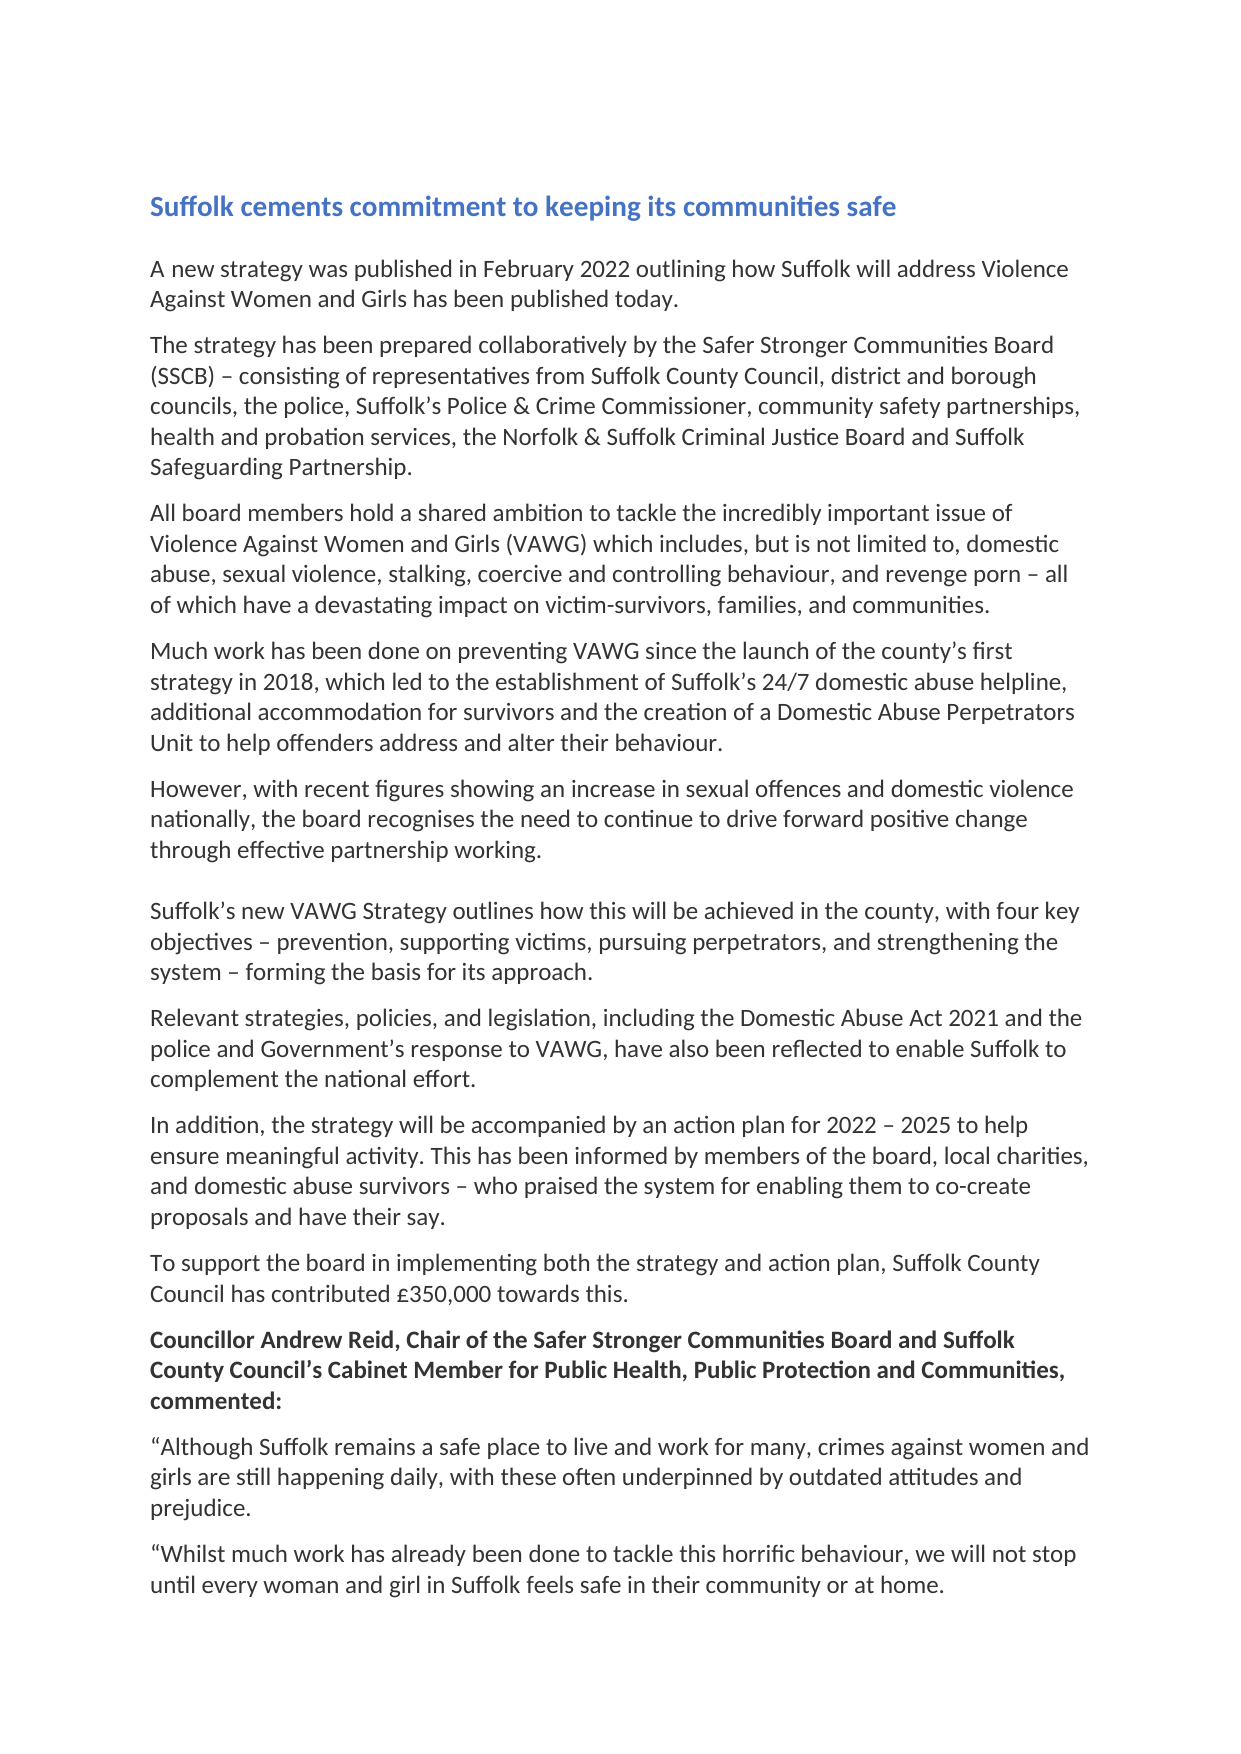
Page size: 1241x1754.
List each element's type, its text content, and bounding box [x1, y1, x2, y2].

text Suffolk cements commitment to keeping its communities safe [150, 188, 1090, 224]
text To support the board in implementing both the strategy and action plan, Suffolk County Council has contributed £350,000 towards this. [150, 1247, 1090, 1308]
text Councillor Andrew Reid, Chair of the Safer Stronger Communities Board and Suffolk County Council’s Cabinet Member for Public Health, Public Protection and Communities, commented: [150, 1324, 1090, 1415]
text Much work has been done on preventing VAWG since the launch of the county’s first strategy in 2018, which led to the establishment of Suffolk’s 24/7 domestic abuse helpline, additional accommodation for survivors and the creation of a Domestic Abuse Perpetrators Unit to help offenders address and alter their behaviour. [150, 635, 1090, 757]
text The strategy has been prepared collaboratively by the Safer Stronger Communities Board (SSCB) – consisting of representatives from Suffolk County Council, district and borough councils, the police, Suffolk’s Police & Crime Commissioner, community safety partnerships, health and probation services, the Norfolk & Suffolk Criminal Justice Board and Suffolk Safeguarding Partnership. [150, 329, 1090, 482]
text In addition, the strategy will be accompanied by an action plan for 2022 – 2025 to help ensure meaningful activity. This has been informed by members of the board, local charities, and domestic abuse survivors – who praised the system for enabling them to co-create proposals and have their say. [150, 1109, 1090, 1232]
text A new strategy was published in February 2022 outlining how Suffolk will address Violence Against Women and Girls has been published today. [150, 253, 1090, 314]
text However, with recent figures showing an increase in sexual offences and domestic violence nationally, the board recognises the need to continue to drive forward positive change through effective partnership working. Suffolk’s new VAWG Strategy outlines how this will be achieved in the county, with four key objectives – prevention, supporting victims, pursuing perpetrators, and strengthening the system – forming the basis for its approach. [150, 773, 1090, 987]
text “Although Suffolk remains a safe place to live and work for many, crimes against women and girls are still happening daily, with these often underpinned by outdated attitudes and prejudice. [150, 1431, 1090, 1523]
text Relevant strategies, policies, and legislation, including the Domestic Abuse Act 2021 and the police and Government’s response to VAWG, have also been reflected to enable Suffolk to complement the national effort. [150, 1002, 1090, 1094]
text “Whilst much work has already been done to tackle this horrific behaviour, we will not stop until every woman and girl in Suffolk feels safe in their community or at home. [150, 1538, 1090, 1599]
text All board members hold a shared ambition to tackle the incredibly important issue of Violence Against Women and Girls (VAWG) which includes, but is not limited to, domestic abuse, sexual violence, stalking, coercive and controlling behaviour, and revenge porn – all of which have a devastating impact on victim-survivors, families, and communities. [150, 498, 1090, 620]
